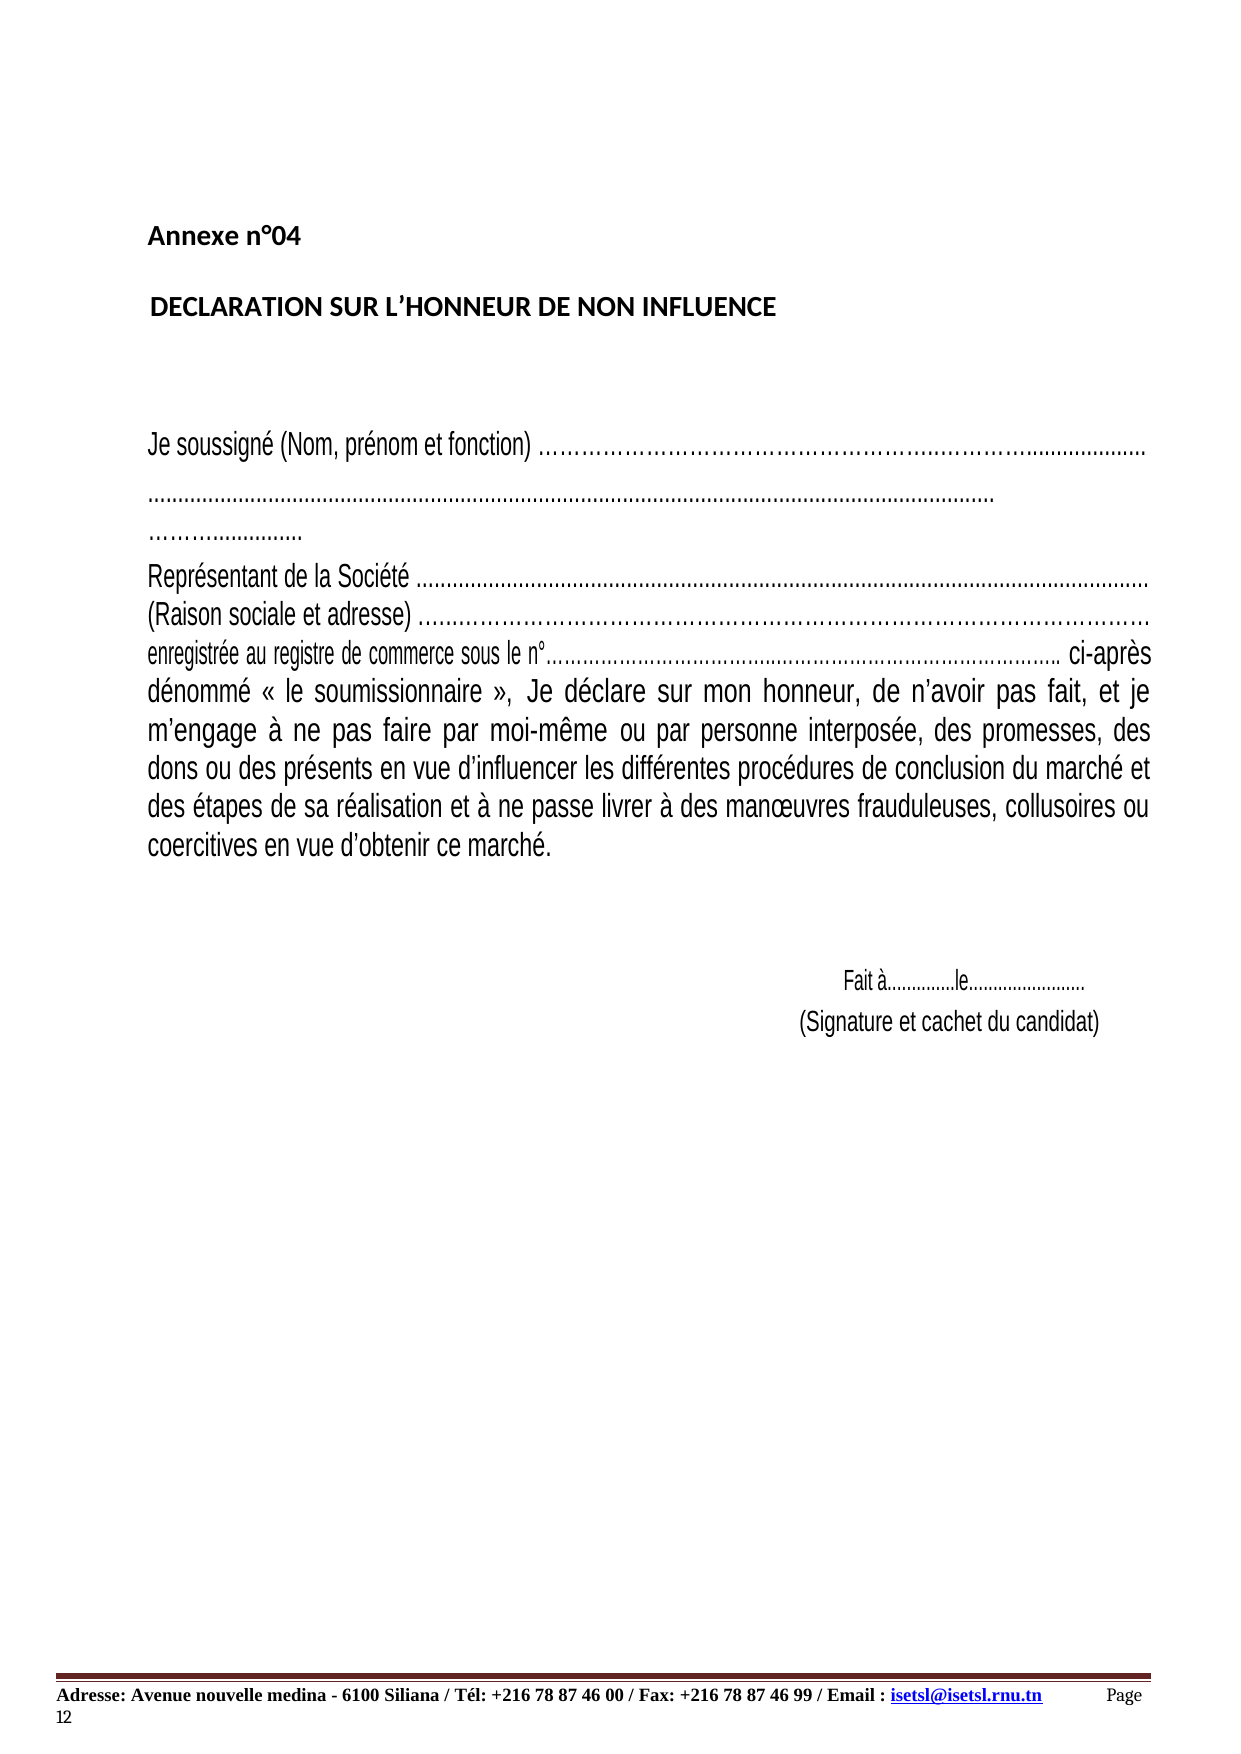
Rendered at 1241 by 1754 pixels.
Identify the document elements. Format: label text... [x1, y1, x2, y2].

text Représentant de la Société .......................................................................................................................... (Raison sociale et adresse) .…..…………………………………………………………………………………… enregistrée au registre de commerce sous le n°………………………………..……………………………………….. ci-après dénommé « le soumissionnaire », Je déclare sur mon honneur, de n’avoir pas fait, et je m’engage à ne pas faire par moi-même ou par personne interposée, des promesses, des dons ou des présents en vue d’influencer les différentes procédures de conclusion du marché et des étapes de sa réalisation et à ne passe livrer à des manœuvres frauduleuses, collusoires ou coercitives en vue d’obtenir ce marché. [147, 556, 1151, 863]
text Je soussigné (Nom, prénom et fonction) ………………………………………………..………….................... [147, 424, 1151, 463]
text DECLARATION SUR L’HONNEUR DE NON INFLUENCE [150, 288, 1002, 323]
text Fait à..............le........................ [843, 963, 1151, 997]
text Annexe n°04 [147, 217, 1151, 252]
text .............................................................................................................................................………............... [147, 471, 1151, 548]
text (Signature et cachet du candidat) [799, 1004, 1151, 1037]
